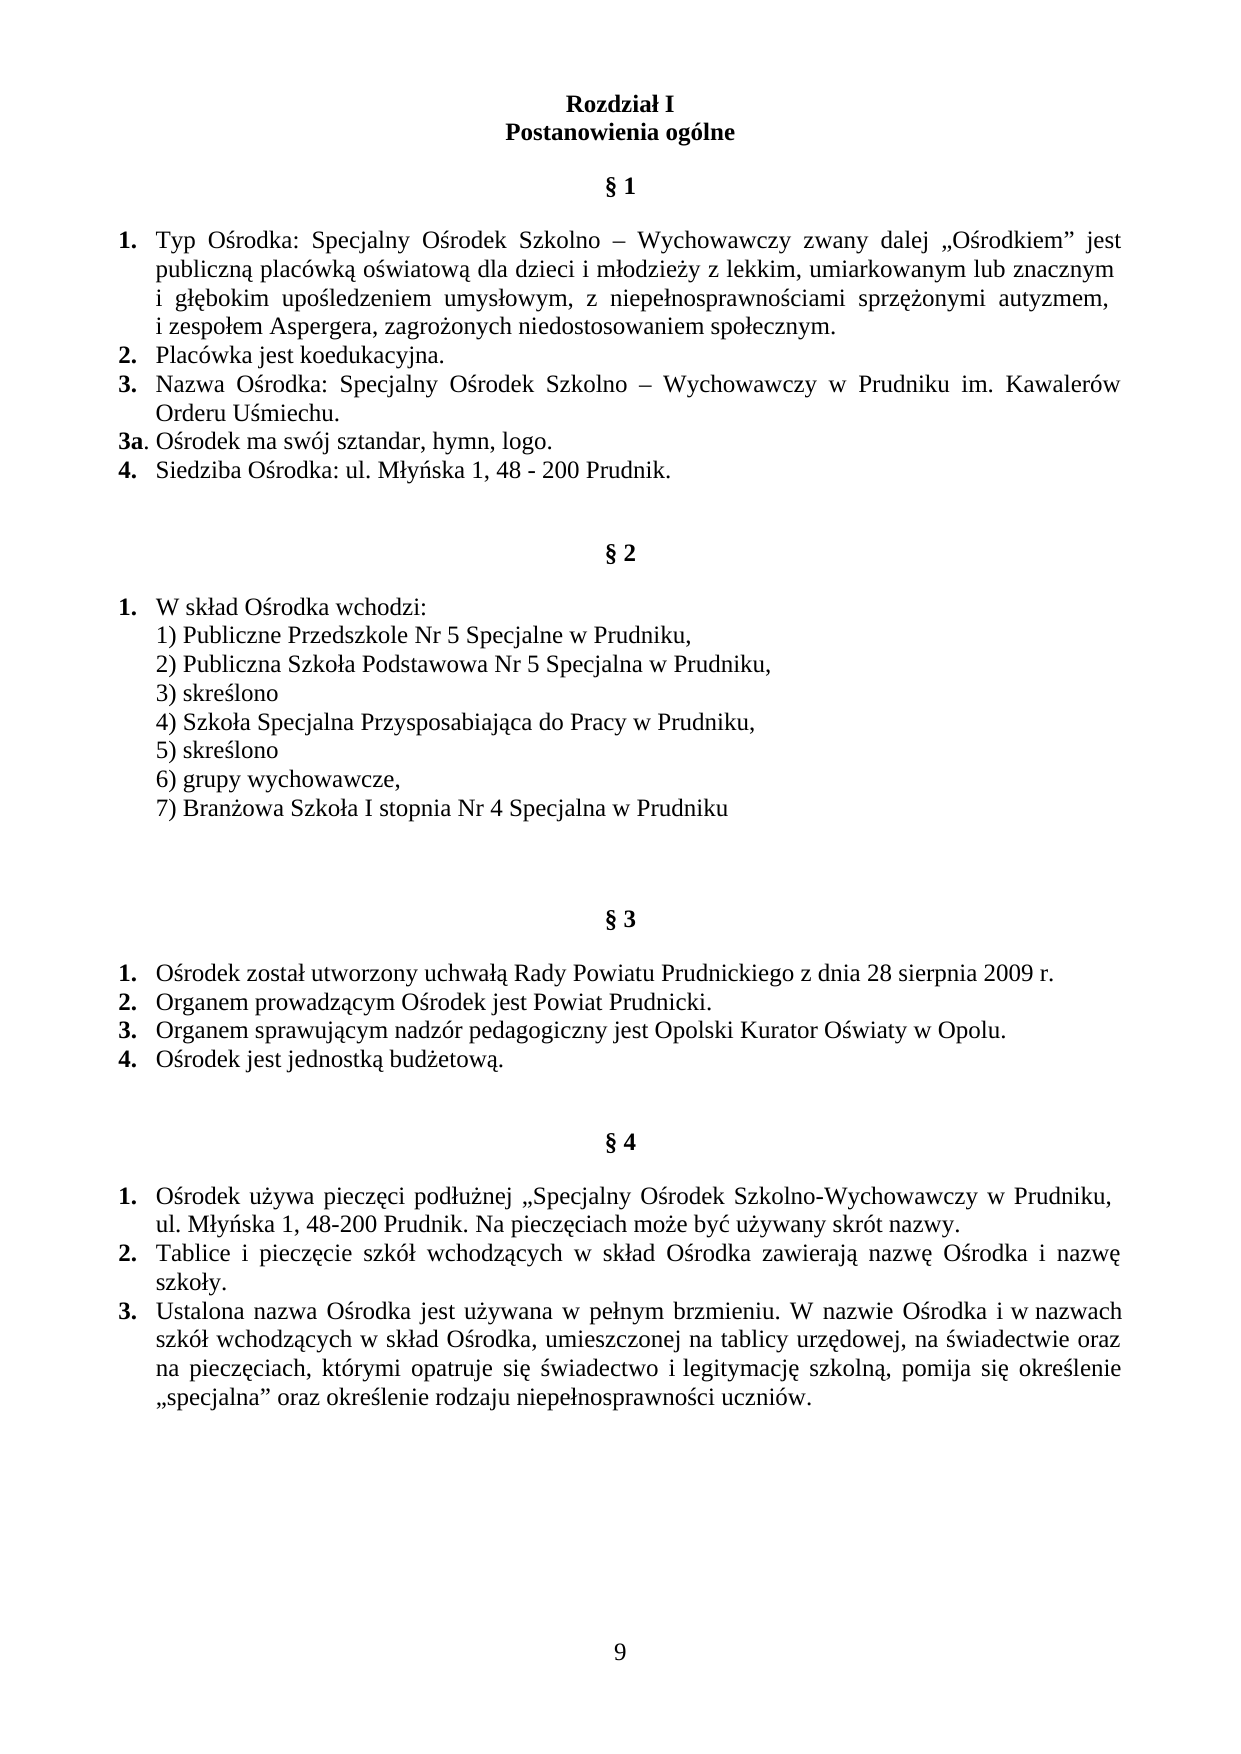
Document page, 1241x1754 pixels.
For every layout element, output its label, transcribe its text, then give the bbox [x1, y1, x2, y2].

list Placówka jest koedukacyjna. [118, 340, 1122, 369]
list Organem prowadzącym Ośrodek jest Powiat Prudnicki. [118, 987, 1122, 1016]
text 3a. Ośrodek ma swój sztandar, hymn, logo. [118, 426, 1122, 455]
text § 3 [118, 904, 1122, 933]
text 1) Publiczne Przedszkole Nr 5 Specjalne w Prudniku, [118, 620, 1122, 649]
text 4) Szkoła Specjalna Przysposabiająca do Pracy w Prudniku, [156, 707, 1122, 735]
text § 2 [118, 538, 1122, 566]
subtitle Rozdział I [118, 89, 1122, 117]
text § 4 [118, 1127, 1122, 1156]
list Tablice i pieczęcie szkół wchodzących w skład Ośrodka zawierają nazwę Ośrodka i nazwę szkoły. [118, 1238, 1122, 1296]
list Ośrodek został utworzony uchwałą Rady Powiatu Prudnickiego z dnia 28 sierpnia 2009 r. [118, 958, 1122, 987]
list Ośrodek jest jednostką budżetową. [118, 1044, 1122, 1073]
list Ośrodek używa pieczęci podłużnej „Specjalny Ośrodek Szkolno-Wychowawczy w Prudniku, ul. Młyńska 1, 48-200 Prudnik. Na pieczęciach może być używany skrót nazwy. [118, 1181, 1122, 1238]
list Organem sprawującym nadzór pedagogiczny jest Opolski Kurator Oświaty w Opolu. [118, 1016, 1122, 1044]
text 2) Publiczna Szkoła Podstawowa Nr 5 Specjalna w Prudniku, [156, 649, 1122, 678]
list Siedziba Ośrodka: ul. Młyńska 1, 48 - 200 Prudnik. [118, 455, 1122, 484]
text 5) skreślono [156, 735, 1122, 764]
list W skład Ośrodka wchodzi: [118, 592, 1122, 620]
text § 1 [118, 171, 1122, 200]
list Nazwa Ośrodka: Specjalny Ośrodek Szkolno – Wychowawczy w Prudniku im. Kawalerów Orderu Uśmiechu. [118, 369, 1122, 426]
text 6) grupy wychowawcze, [118, 764, 1122, 793]
text 3) skreślono [156, 678, 1122, 707]
list Ustalona nazwa Ośrodka jest używana w pełnym brzmieniu. W nazwie Ośrodka i w nazwach szkół wchodzących w skład Ośrodka, umieszczonej na tablicy urzędowej, na świadectwie oraz na pieczęciach, którymi opatruje się świadectwo i legitymację szkolną, pomija się określenie „specjalna” oraz określenie rodzaju niepełnosprawności uczniów. [118, 1296, 1122, 1411]
text Postanowienia ogólne [118, 117, 1122, 146]
text 7) Branżowa Szkoła I stopnia Nr 4 Specjalna w Prudniku [156, 793, 1122, 822]
list Typ Ośrodka: Specjalny Ośrodek Szkolno – Wychowawczy zwany dalej „Ośrodkiem” jest publiczną placówką oświatową dla dzieci i młodzieży z lekkim, umiarkowanym lub znacznym i głębokim upośledzeniem umysłowym, z niepełnosprawnościami sprzężonymi autyzmem, i zespołem Aspergera, zagrożonych niedostosowaniem społecznym. [118, 225, 1122, 340]
